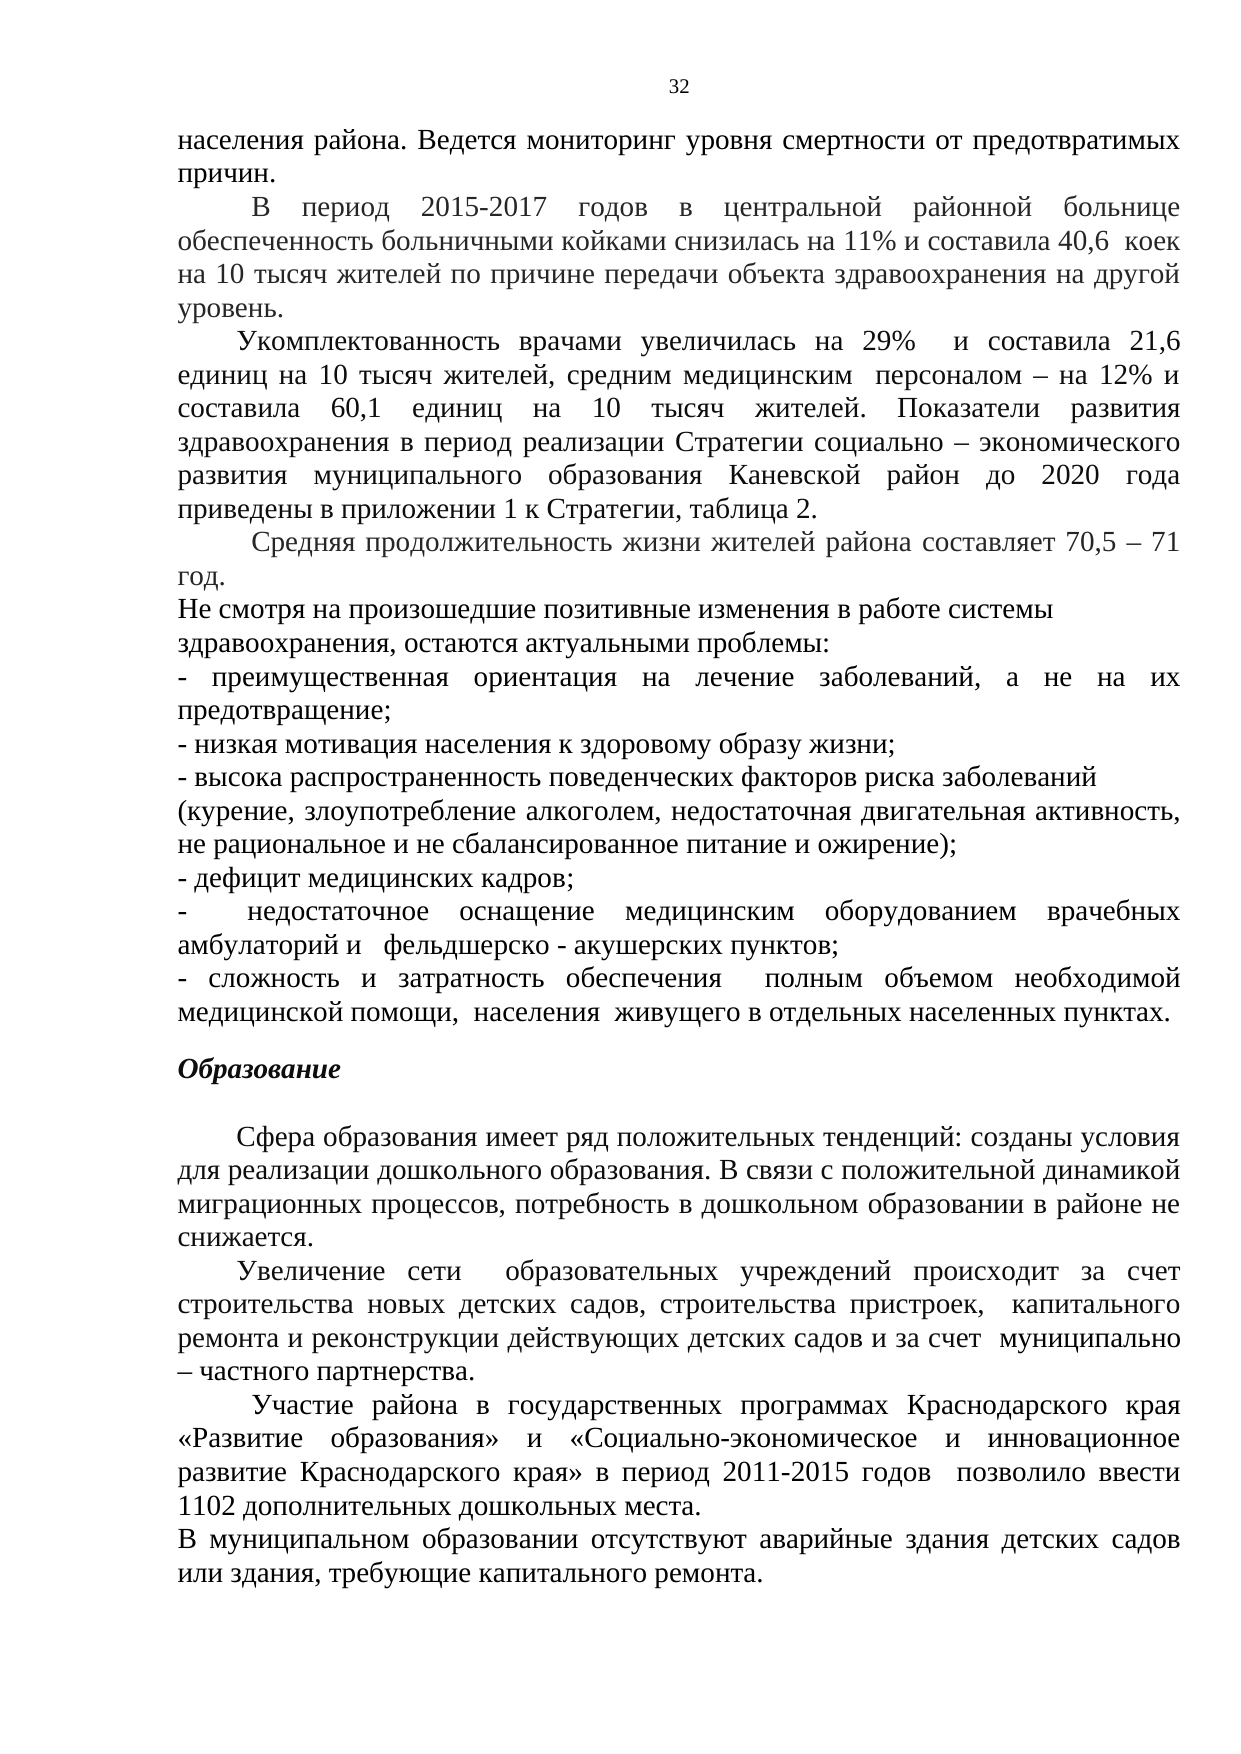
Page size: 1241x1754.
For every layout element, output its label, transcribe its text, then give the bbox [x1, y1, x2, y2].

text В период 2015-2017 годов в центральной районной больнице обеспеченность больничными койками снизилась на 11% и составила 40,6 коек на 10 тысяч жителей по причине передачи объекта здравоохранения на другой уровень. [177, 189, 1181, 323]
text - преимущественная ориентация на лечение заболеваний, а не на их предотвращение; [177, 659, 1181, 726]
text - недостаточное оснащение медицинским оборудованием врачебных амбулаторий и фельдшерско - акушерских пунктов; [177, 893, 1181, 961]
text - низкая мотивация населения к здоровому образу жизни; [177, 726, 1181, 759]
text - сложность и затратность обеспечения полным объемом необходимой медицинской помощи, населения живущего в отдельных населенных пунктах. [177, 961, 1181, 1028]
text В муниципальном образовании отсутствуют аварийные здания детских садов или здания, требующие капитального ремонта. [177, 1521, 1181, 1588]
text Не смотря на произошедшие позитивные изменения в работе системы [177, 592, 1181, 625]
text Средняя продолжительность жизни жителей района составляет 70,5 – 71 год. [177, 524, 1181, 592]
text Образование [177, 1052, 1181, 1085]
text - дефицит медицинских кадров; [177, 860, 1181, 893]
text (курение, злоупотребление алкоголем, недостаточная двигательная активность, не рациональное и не сбалансированное питание и ожирение); [177, 793, 1181, 860]
text Сфера образования имеет ряд положительных тенденций: созданы условия для реализации дошкольного образования. В связи с положительной динамикой миграционных процессов, потребность в дошкольном образовании в районе не снижается. [177, 1119, 1181, 1253]
text Увеличение сети образовательных учреждений происходит за счет строительства новых детских садов, строительства пристроек, капитального ремонта и реконструкции действующих детских садов и за счет муниципально – частного партнерства. [177, 1253, 1181, 1387]
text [177, 122, 1181, 189]
text - высока распространенность поведенческих факторов риска заболеваний [177, 759, 1181, 793]
text Укомплектованность врачами увеличилась на 29% и составила 21,6 единиц на 10 тысяч жителей, средним медицинским персоналом – на 12% и составила 60,1 единиц на 10 тысяч жителей. Показатели развития здравоохранения в период реализации Стратегии социально – экономического развития муниципального образования Каневской район до 2020 года приведены в приложении 1 к Стратегии, таблица 2. [177, 323, 1181, 524]
text Участие района в государственных программах Краснодарского края «Развитие образования» и «Социально-экономическое и инновационное развитие Краснодарского края» в период 2011-2015 годов позволило ввести 1102 дополнительных дошкольных места. [177, 1387, 1181, 1521]
text здравоохранения, остаются актуальными проблемы: [177, 625, 1181, 659]
